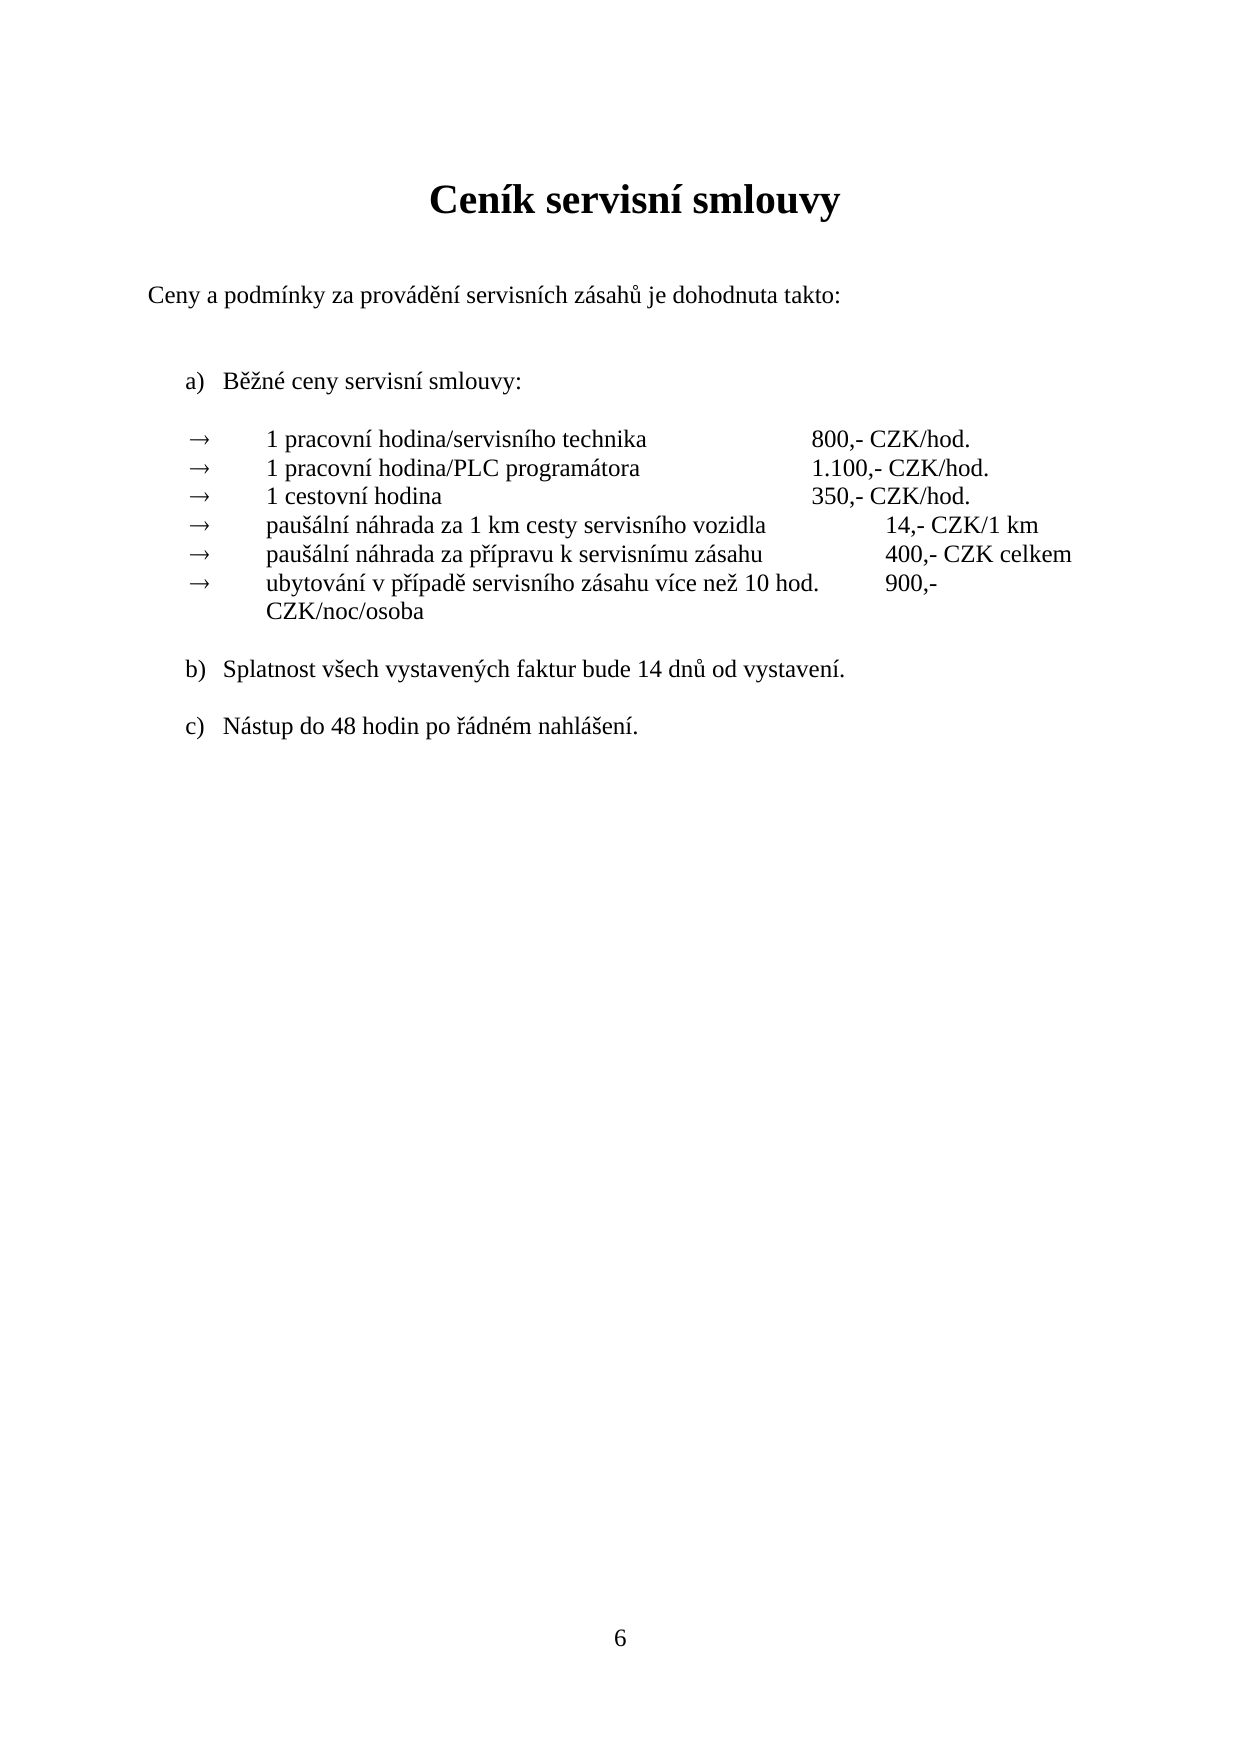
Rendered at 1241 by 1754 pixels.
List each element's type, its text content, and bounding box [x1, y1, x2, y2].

text Ceny a podmínky za provádění servisních zásahů je dohodnuta takto: [148, 280, 1093, 309]
list paušální náhrada za cesty servisního vozidla 14,- CZK/1 km [189, 510, 1093, 539]
list 1 cestovní hodina 350,- CZK/hod. [189, 481, 1093, 510]
list 1 pracovní hodina/servisního technika 800,- CZK/hod. [189, 424, 1093, 453]
list 1 pracovní hodina/PLC programátora 1.100,- CZK/hod. [189, 453, 1093, 481]
list ubytování v případě servisního zásahu více než 10 hod. 900,- CZK/noc/osoba [189, 568, 1093, 625]
list Splatnost všech vystavených faktur bude 14 dnů od vystavení. [185, 654, 1093, 683]
text Ceník servisní smlouvy [148, 175, 1122, 223]
list Nástup do 48 hodin po řádném nahlášení. [185, 711, 1093, 740]
list Běžné ceny servisní smlouvy: [185, 366, 1093, 395]
list paušální náhrada za přípravu k servisnímu zásahu 400,- CZK celkem [189, 539, 1093, 568]
